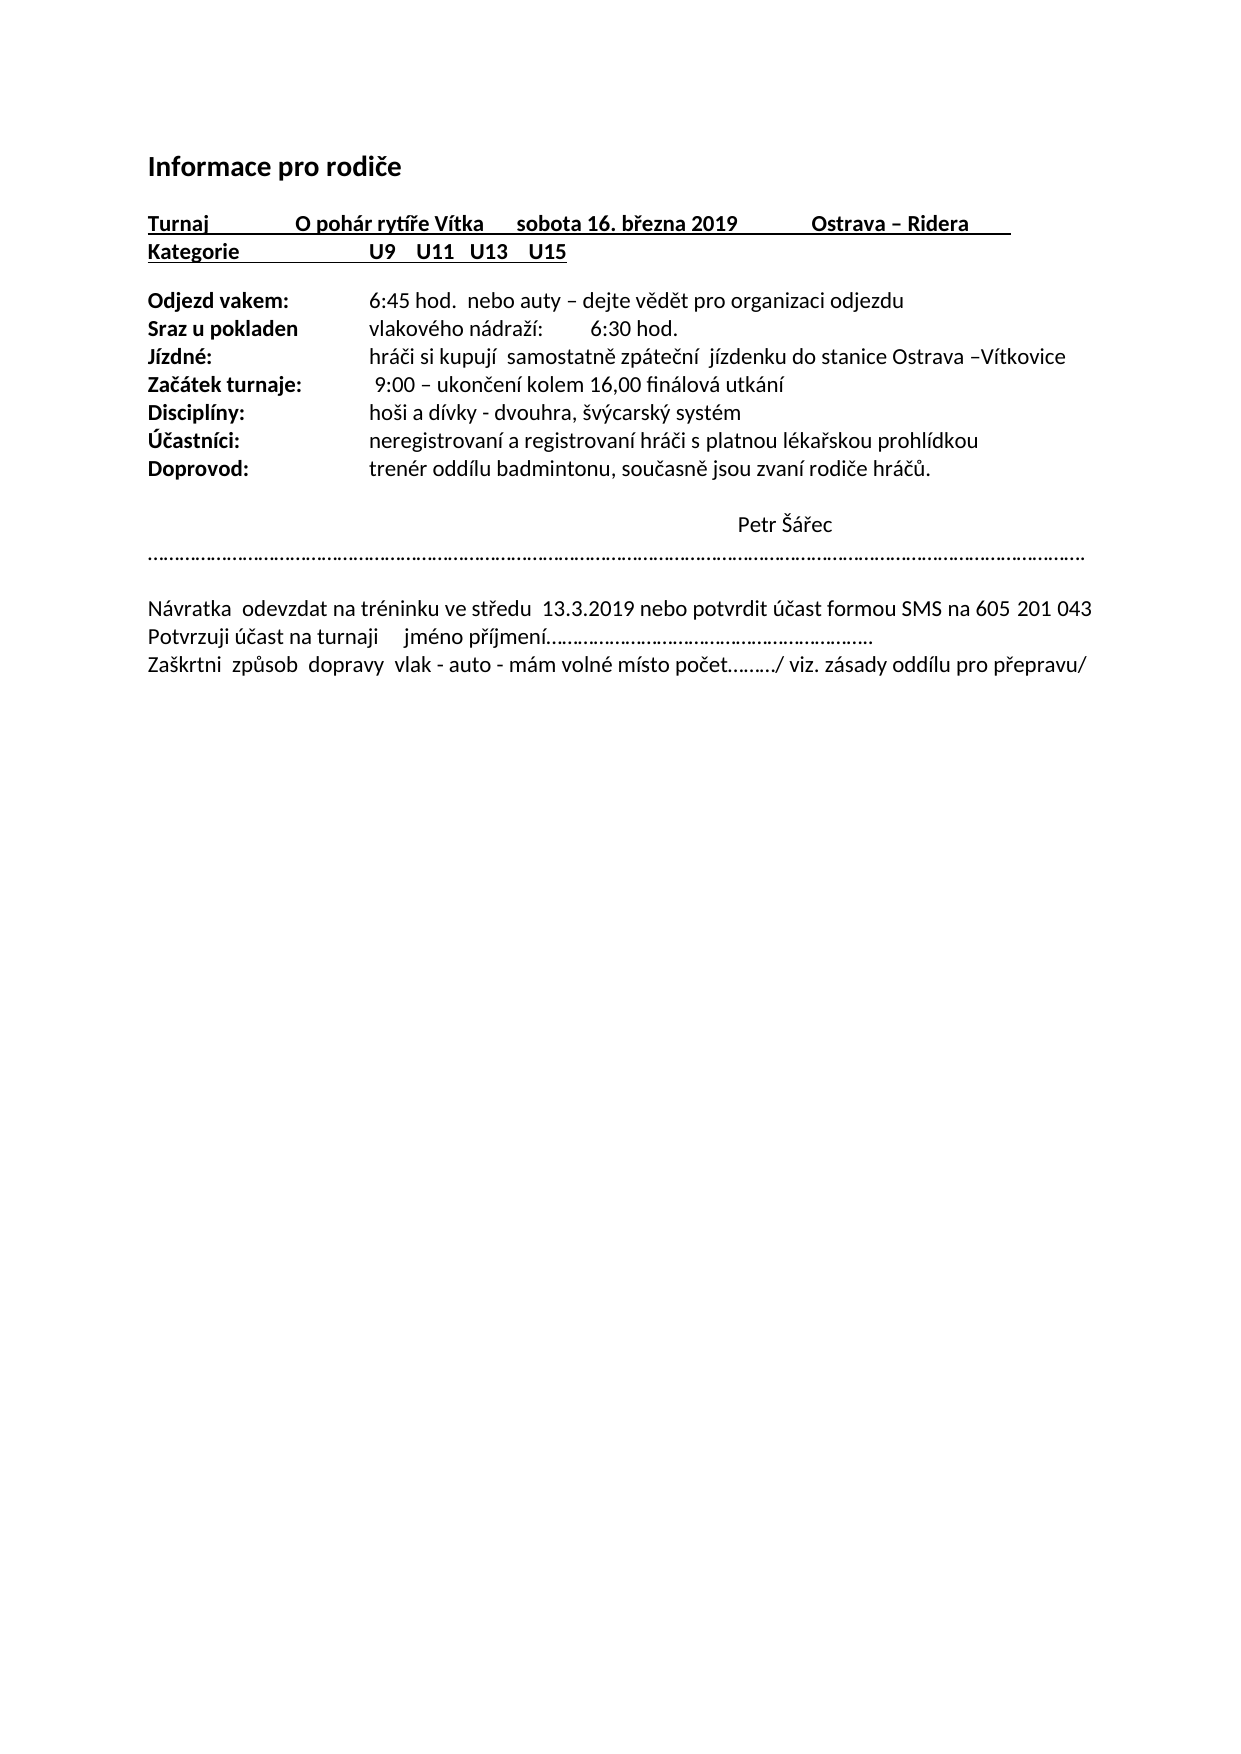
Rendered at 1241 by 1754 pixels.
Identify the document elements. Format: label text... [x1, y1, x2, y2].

text Návratka odevzdat na tréninku ve středu 13.3.2019 nebo potvrdit účast formou SMS na 605 201 043 [148, 594, 1093, 622]
text Začátek turnaje: 9:00 – ukončení kolem 16,00 finálová utkání [148, 370, 1093, 398]
text Jízdné: hráči si kupují samostatně zpáteční jízdenku do stanice Ostrava –Vítkovice [148, 342, 1093, 370]
text ……………………………………………………………………………………………………………………………………………………………. [148, 538, 1093, 566]
text Doprovod: trenér oddílu badmintonu, současně jsou zvaní rodiče hráčů. [148, 454, 1093, 482]
text Petr Šářec [148, 510, 1093, 538]
text Sraz u pokladen vlakového nádraží: 6:30 hod. [148, 314, 1093, 342]
text Odjezd vakem: 6:45 hod. nebo auty – dejte vědět pro organizaci odjezdu [148, 286, 1093, 314]
text Potvrzuji účast na turnaji jméno příjmení…………………………………………………….. [148, 622, 1093, 651]
text Turnaj O pohár rytíře Vítka sobota 16. března 2019 Ostrava – Ridera Kategorie U9 U11 U13 U15 [148, 209, 1093, 265]
text Disciplíny: hoši a dívky - dvouhra, švýcarský systém [148, 398, 1093, 426]
text Informace pro rodiče [148, 148, 1093, 183]
text Zaškrtni způsob dopravy vlak - auto - mám volné místo počet………/ viz. zásady oddílu pro přepravu/ [148, 651, 1093, 678]
text Účastníci: neregistrovaní a registrovaní hráči s platnou lékařskou prohlídkou [148, 426, 1093, 454]
